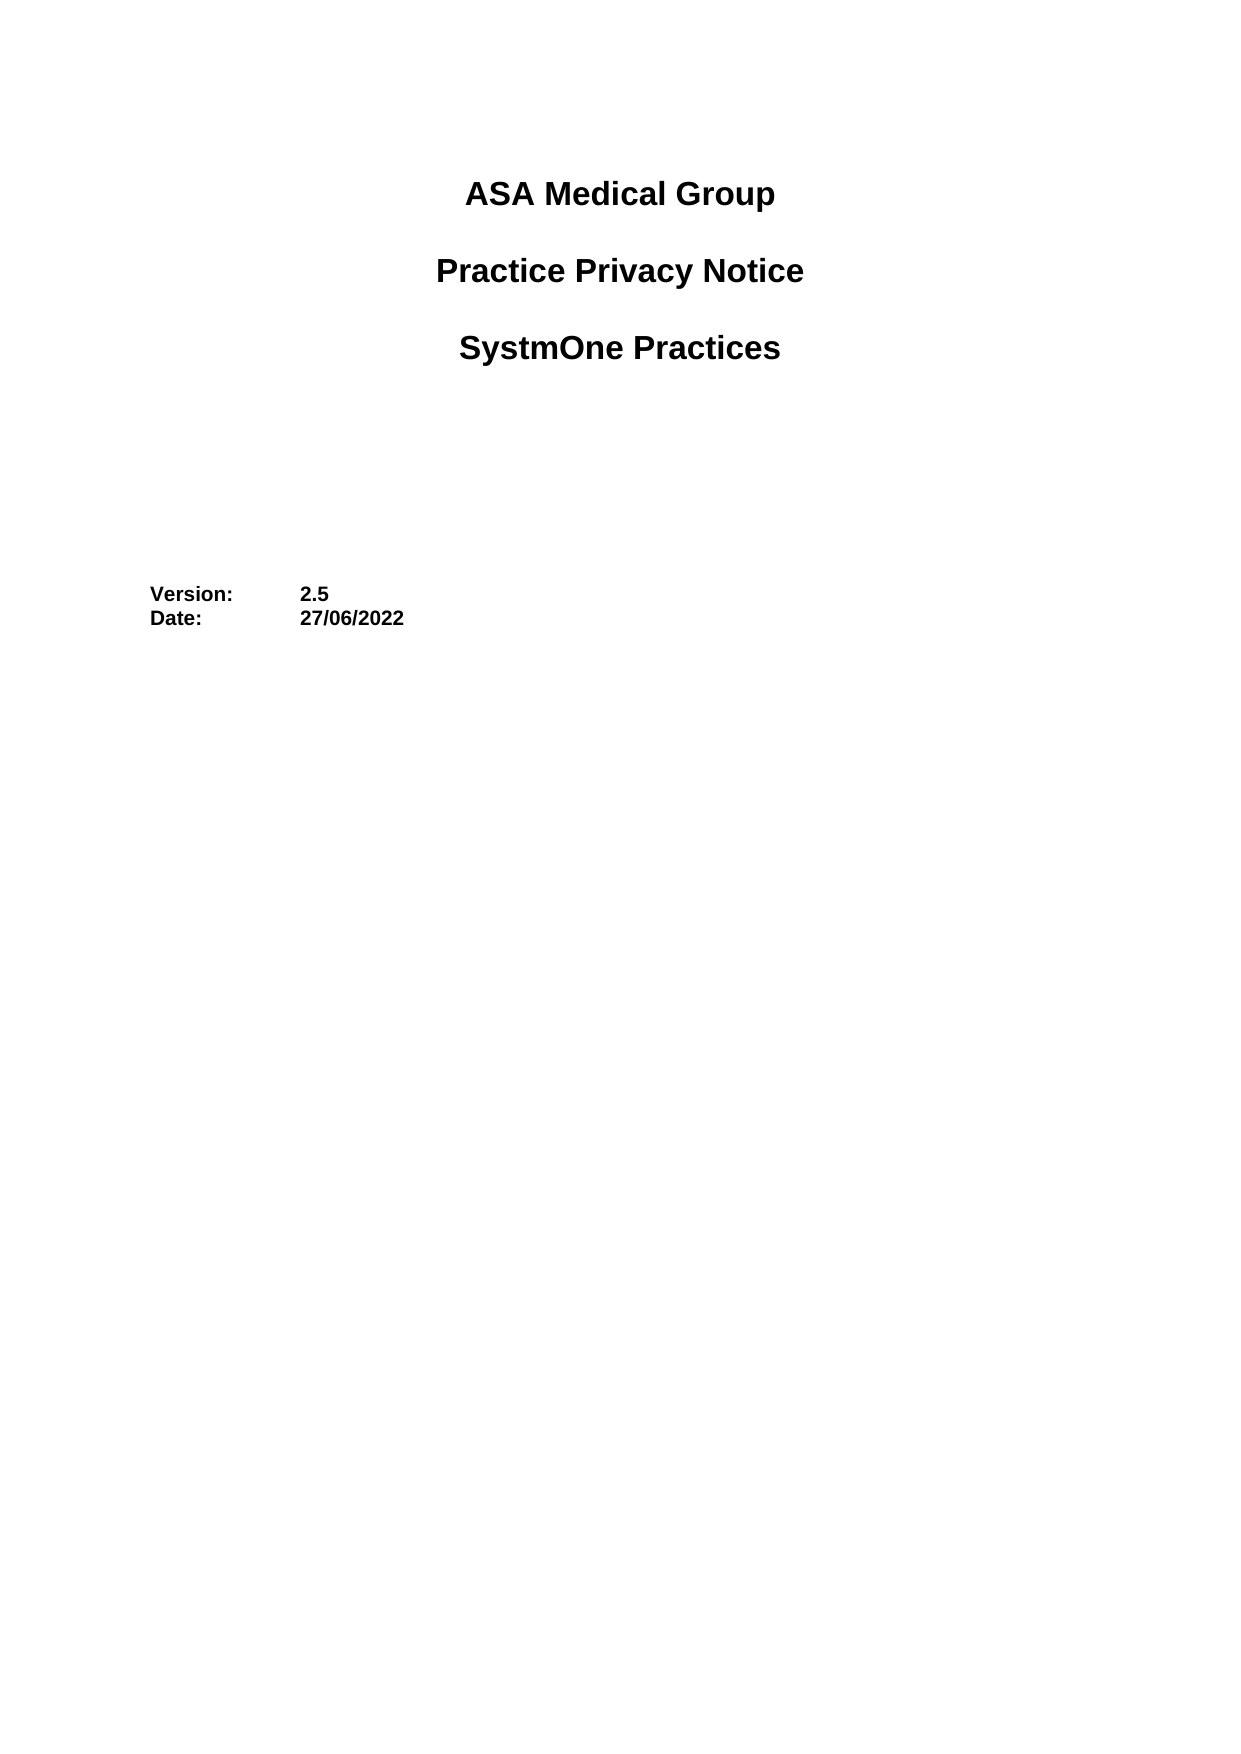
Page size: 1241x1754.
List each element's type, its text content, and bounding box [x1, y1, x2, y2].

text SystmOne Practices [150, 328, 1090, 366]
text Practice Privacy Notice [150, 251, 1090, 289]
text Date: 27/06/2022 [150, 606, 1090, 630]
text ASA Medical Group [150, 174, 1090, 212]
text Version: 2.5 [150, 582, 1090, 606]
